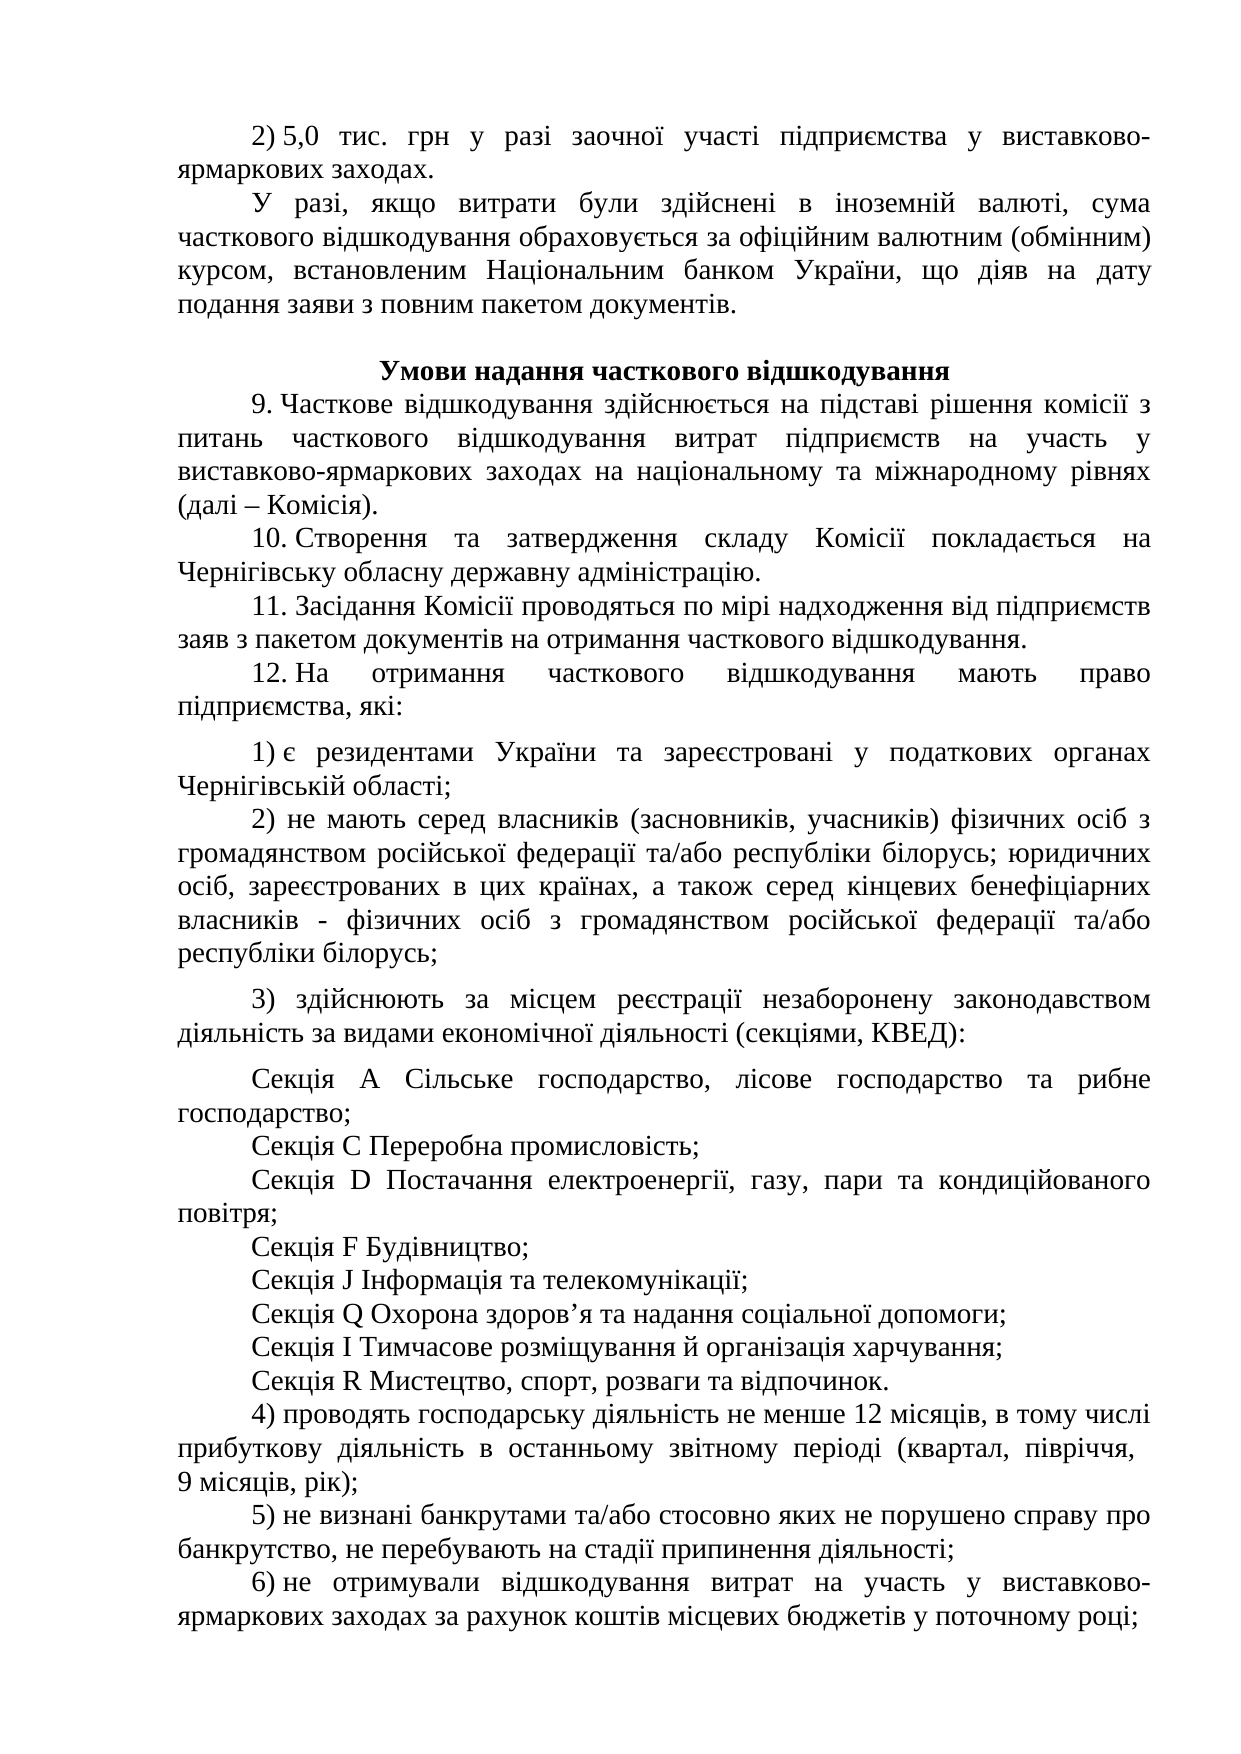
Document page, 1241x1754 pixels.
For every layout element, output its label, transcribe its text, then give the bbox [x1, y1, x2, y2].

text Секція А Сільське господарство, лісове господарство та рибне господарство; [177, 1061, 1152, 1128]
text 2) 5,0 тис. грн у разі заочної участі підприємства у виставково-ярмаркових заходах. [177, 118, 1152, 185]
text 11. Засідання Комісії проводяться по мірі надходження від підприємств заяв з пакетом документів на отримання часткового відшкодування. [177, 588, 1152, 655]
text 4) проводять господарську діяльність не менше 12 місяців, в тому числі прибуткову діяльність в останньому звітному періоді (квартал, півріччя, 9 місяців, рік); [177, 1397, 1152, 1497]
text У разі, якщо витрати були здійснені в іноземній валюті, сума часткового відшкодування обраховується за офіційним валютним (обмінним) курсом, встановленим Національним банком України, що діяв на дату подання заяви з повним пакетом документів. [177, 252, 1152, 319]
text Секція I Тимчасове розміщування й організація харчування; [177, 1329, 1150, 1363]
text 2) не мають серед власників (засновників, учасників) фізичних осіб з громадянством російської федерації та/або республіки білорусь; юридичних осіб, зареєстрованих в цих країнах, а також серед кінцевих бенефіціарних власників - фізичних осіб з громадянством російської федерації та/або республіки білорусь; [177, 801, 1152, 969]
text 9. Часткове відшкодування здійснюється на підставі рішення комісії з питань часткового відшкодування витрат підприємств на участь у виставково-ярмаркових заходах на національному та міжнародному рівнях (далі – Комісія). [177, 386, 1152, 521]
text Cекція R Мистецтво, спорт, розваги та відпочинок. [177, 1363, 1150, 1397]
text 6) не отримували відшкодування витрат на участь у виставково-ярмаркових заходах за рахунок коштів місцевих бюджетів у поточному році; [177, 1564, 1152, 1631]
text Секція С Переробна промисловість; [177, 1128, 1152, 1162]
text У разі, якщо витрати були здійснені в іноземній валюті, сума часткового відшкодування обраховується за офіційним валютним (обмінним) курсом, встановленим Національним банком України, що діяв на дату подання заяви з повним пакетом документів. [177, 185, 1152, 252]
text Секція D Постачання електроенергії, газу, пари та кондиційованого повітря; [177, 1162, 1152, 1229]
text 5) не визнані банкрутами та/або стосовно яких не порушено справу про банкрутство, не перебувають на стадії припинення діяльності; [177, 1497, 1152, 1564]
text 10. Створення та затвердження складу Комісії покладається на Чернігівську обласну державну адміністрацію. [177, 521, 1152, 588]
text Секція Q Охорона здоров’я та надання соціальної допомоги; [177, 1296, 1152, 1329]
text 12. На отримання часткового відшкодування мають право підприємства, які: [177, 655, 1152, 722]
text 3) здійснюють за місцем реєстрації незаборонену законодавством діяльність за видами економічної діяльності (секціями, КВЕД): [177, 982, 1152, 1049]
text Умови надання часткового відшкодування [177, 353, 1152, 386]
text Секція J Інформація та телекомунікації; [177, 1262, 1152, 1296]
text 1) є резидентами України та зареєстровані у податкових органах Чернігівській області; [177, 734, 1152, 801]
text Секція F Будівництво; [177, 1229, 1150, 1262]
